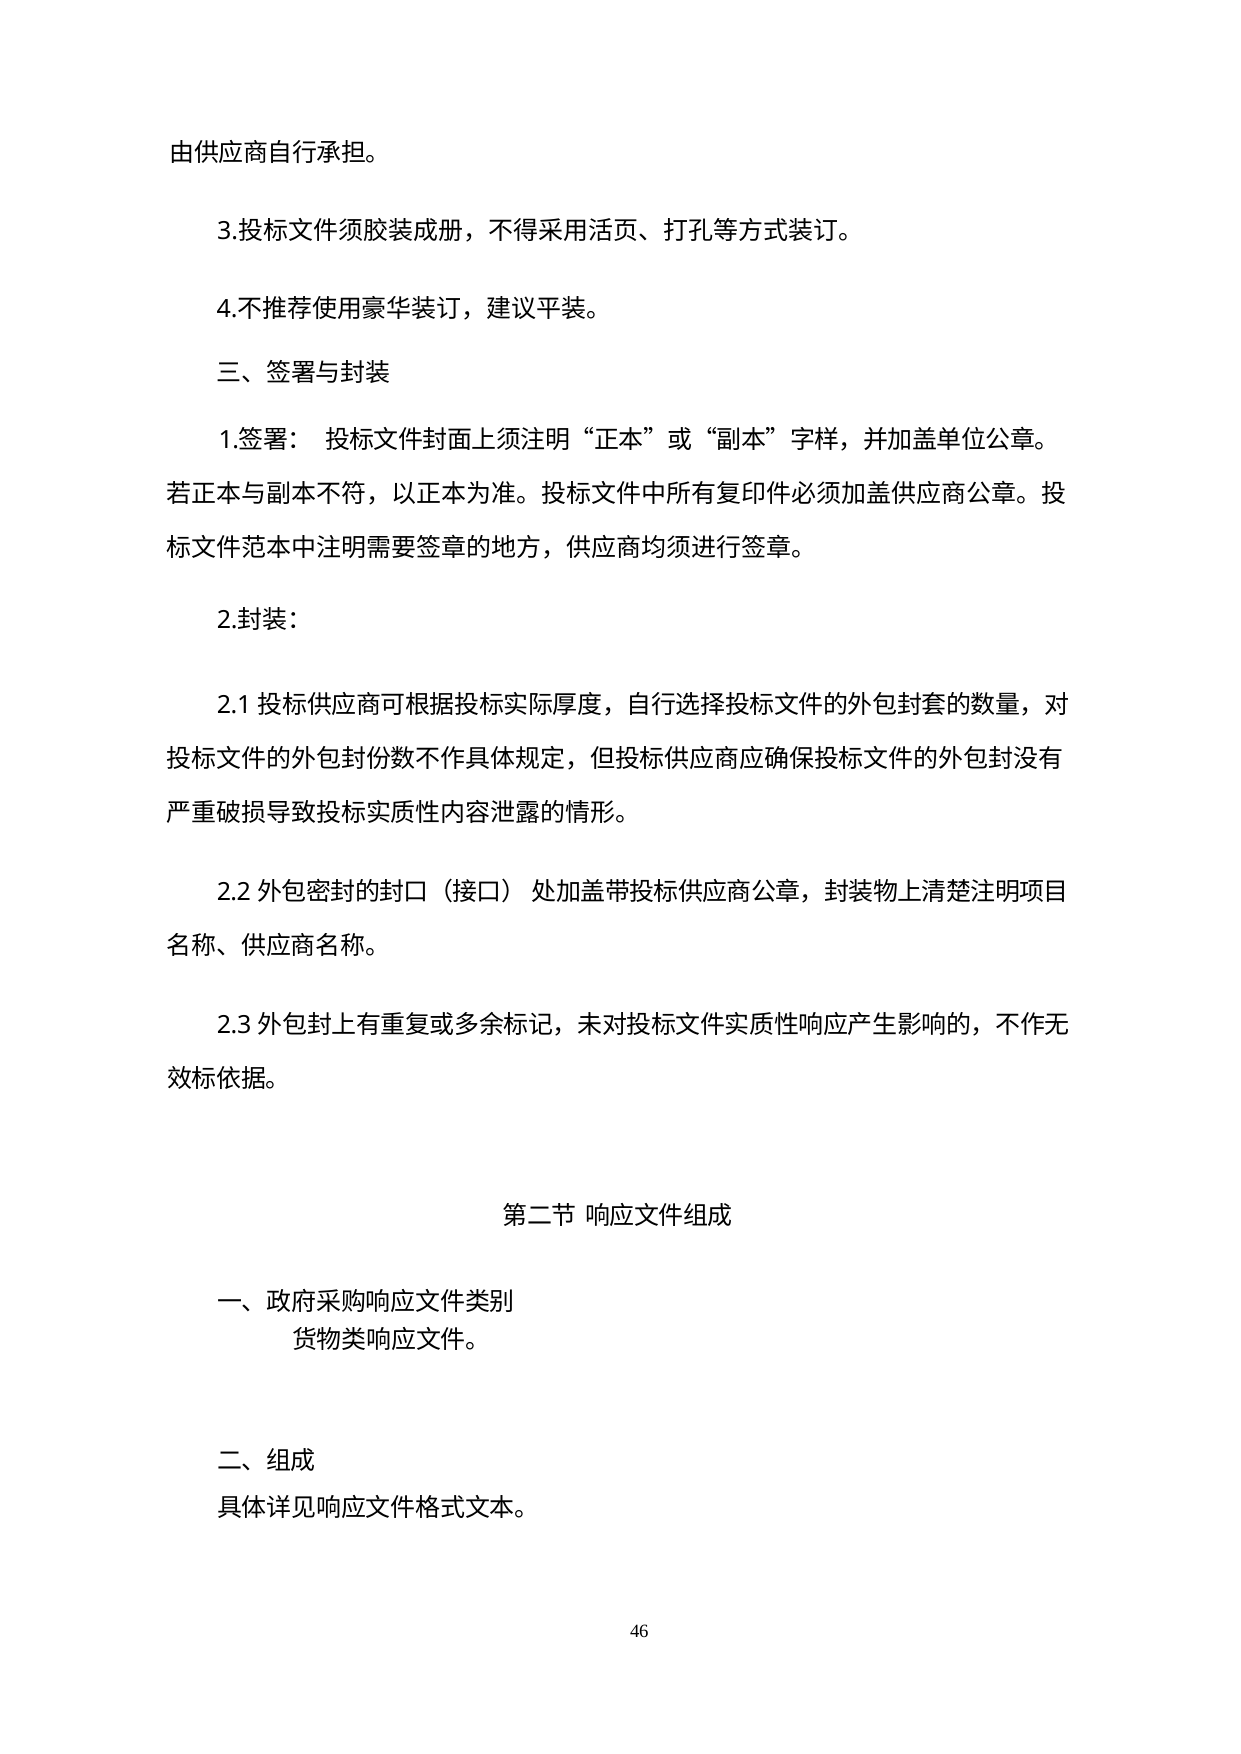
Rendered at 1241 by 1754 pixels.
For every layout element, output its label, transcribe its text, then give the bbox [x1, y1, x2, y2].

text 2.2 外包密封的封口（接口） 处加盖带投标供应商公章，封装物上清楚注明项目 名称、供应商名称。 [167, 872, 1075, 962]
text 具体详见响应文件格式文本。 [167, 1494, 1075, 1522]
text 由供应商自行承担。 [167, 139, 1075, 167]
text 三、签署与封装 [167, 359, 1075, 387]
text 一、政府采购响应文件类别 货物类响应文件。 [217, 1281, 516, 1356]
text 4.不推荐使用豪华装订，建议平装。 [167, 295, 1075, 323]
text 二、组成 [167, 1447, 1075, 1475]
text 3.投标文件须胶装成册，不得采用活页、打孔等方式装订。 [167, 217, 1075, 245]
text 2.封装： [167, 606, 1075, 634]
text 2.3 外包封上有重复或多余标记，未对投标文件实质性响应产生影响的，不作无 效标依据。 [167, 1004, 1075, 1095]
text 2.1 投标供应商可根据投标实际厚度，自行选择投标文件的外包封套的数量，对 投标文件的外包封份数不作具体规定，但投标供应商应确保投标文件的外包封没有 严重破损导致投标实质性内容泄露的情形。 [167, 684, 1075, 829]
text 1.签署： 投标文件封面上须注明“正本”或“副本”字样，并加盖单位公章。 若正本与副本不符，以正本为准。投标文件中所有复印件必须加盖供应商公章。投 标文件范本中注明需要签章的地方，供应商均须进行签章。 [167, 419, 1069, 564]
text 第二节 响应文件组成 [167, 1203, 1075, 1230]
